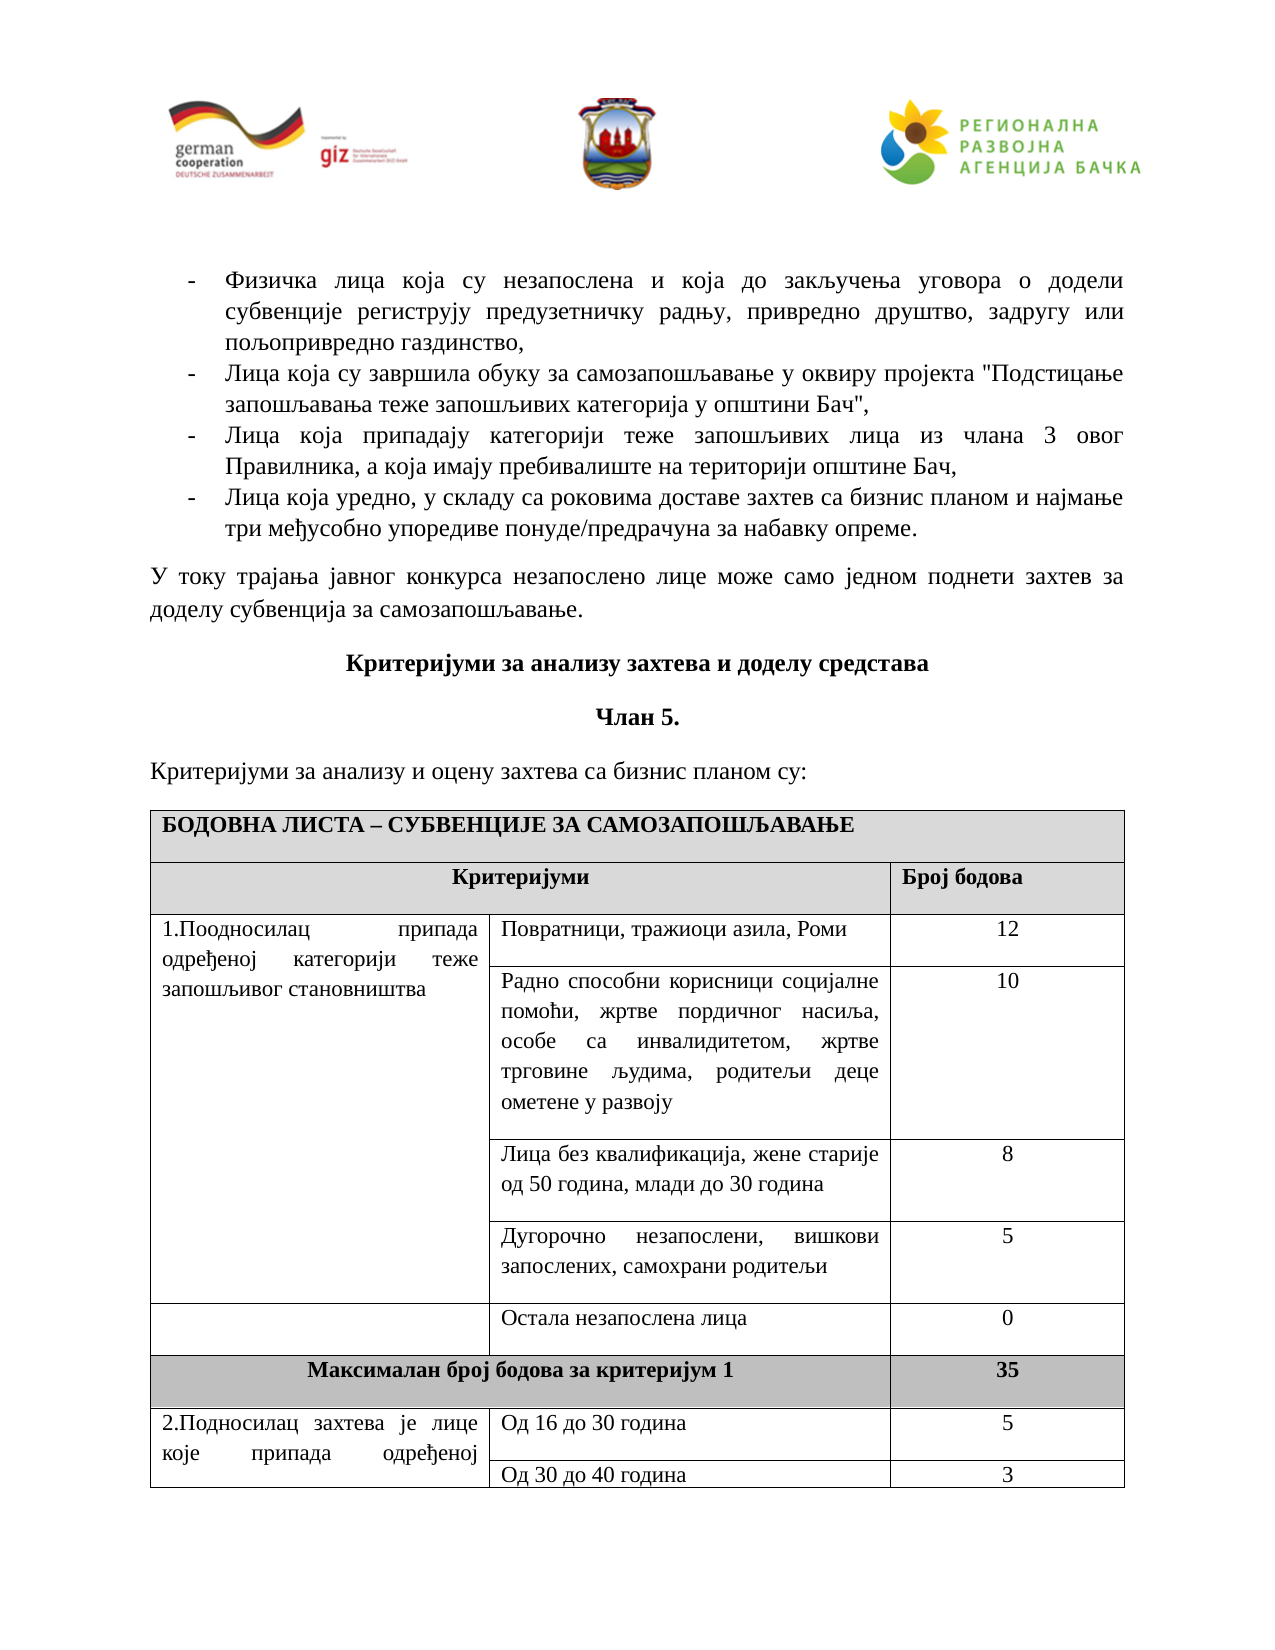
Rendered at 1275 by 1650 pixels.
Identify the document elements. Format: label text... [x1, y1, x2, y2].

table_cell 35 [891, 1356, 1124, 1407]
table_cell 8 [891, 1140, 1124, 1221]
text Критеријуми за анализу и оцену захтева са бизнис планом су: [150, 756, 1125, 784]
picture [573, 98, 665, 190]
table_cell Лица без квалификација, жене старије од 50 година, млади до 30 година [490, 1140, 890, 1221]
table_cell Остала незапослена лица [490, 1304, 890, 1355]
list Физичка лица која су незапослена и која до закључења уговора о додели субвенције региструју предузетничку радњу, привредно друштво, задругу или пољопривредно газдинство, [187, 265, 1125, 356]
table_cell Дугорочно незапослени, вишкови запослених, самохрани родитељи [490, 1222, 890, 1303]
table_cell 3 [891, 1461, 1124, 1487]
table_cell 1.Поодносилац припада одређеној категорији теже запошљивог становништва [151, 915, 489, 1303]
table_cell Повратници, тражиоци азила, Роми [490, 915, 890, 966]
table_cell [151, 1304, 489, 1355]
picture [859, 86, 1146, 204]
table_cell Радно способни корисници социјалне помоћи, жртве пордичног насиља, особе са инвалидитетом, жртве трговине људима, родитељи деце ометене у развоју [490, 967, 890, 1139]
table_cell Број бодова [891, 863, 1124, 914]
text Члан 5. [150, 702, 1125, 731]
table_cell 2.Подносилац захтева је лице које припада одређеној старосној групи [151, 1409, 489, 1487]
picture [150, 75, 422, 209]
table_cell 12 [891, 915, 1124, 966]
table_cell 5 [891, 1409, 1124, 1459]
table_cell 0 [891, 1304, 1124, 1355]
table_cell Критеријуми [151, 863, 890, 914]
table_cell 10 [891, 967, 1124, 1139]
text Критеријуми за анализу захтева и доделу средстава [150, 648, 1125, 677]
table_header БОДОВНА ЛИСТА – СУБВЕНЦИЈЕ ЗА САМОЗАПОШЉАВАЊЕ [151, 811, 1124, 862]
text У току трајања јавног конкурса незапослено лице може само једном поднети захтев за доделу субвенција за самозапошљавање. [150, 561, 1125, 623]
list Лица која припадају категорији теже запошљивих лица из члана 3 овог Правилника, а која имају пребивалиште на територији општине Бач, [187, 420, 1125, 480]
table_cell Од 30 до 40 година [490, 1461, 890, 1487]
table_cell Максималан број бодова за критеријум 1 [151, 1356, 890, 1407]
table_cell Од 16 до 30 година [490, 1409, 890, 1459]
list Лица која уредно, у складу са роковима доставе захтев са бизнис планом и најмање три међусобно упоредиве понуде/предрачуна за набавку опреме. [187, 482, 1125, 542]
table_cell 5 [891, 1222, 1124, 1303]
list Лица која су завршила обуку за самозапошљавање у оквиру пројекта ''Подстицање запошљавања теже запошљивих категорија у општини Бач'', [187, 358, 1125, 418]
